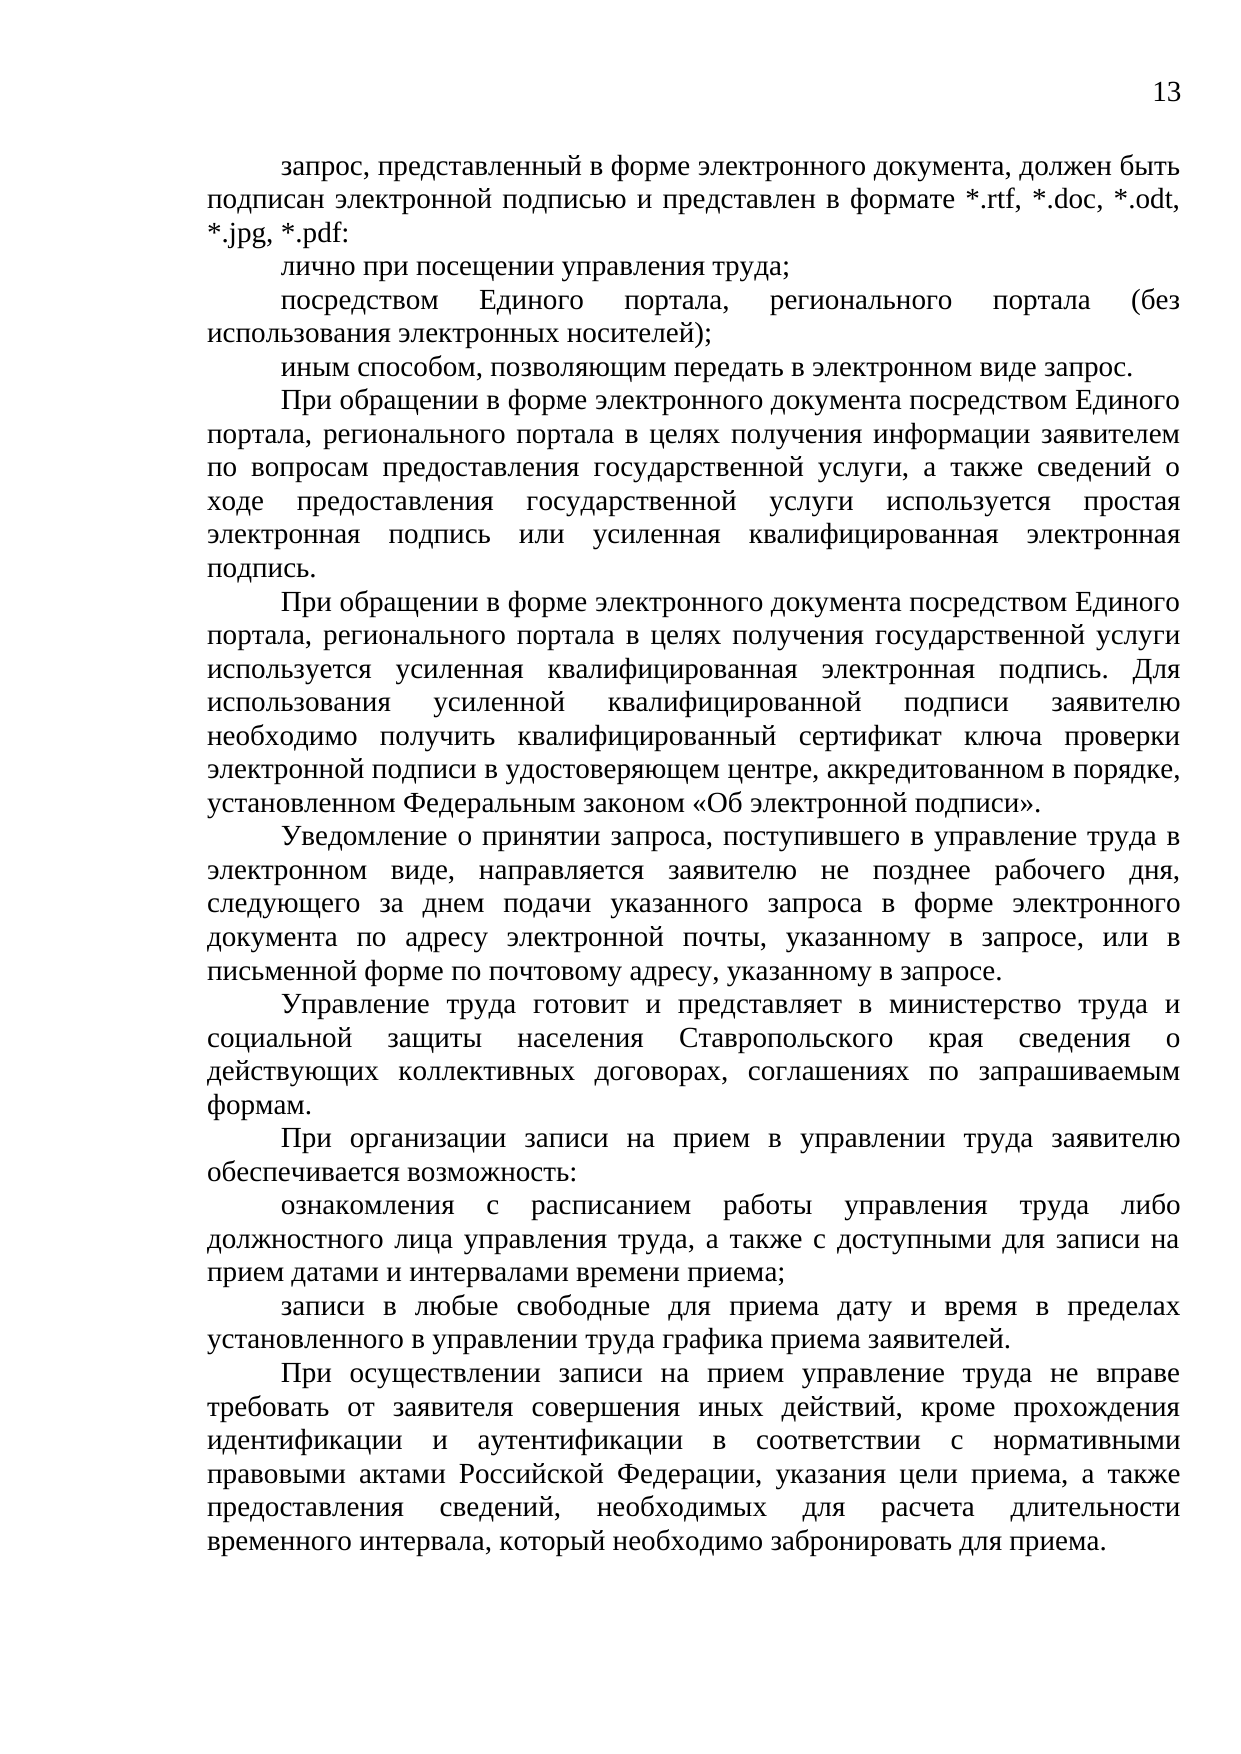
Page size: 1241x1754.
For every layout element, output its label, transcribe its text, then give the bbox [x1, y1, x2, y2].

text ознакомления с расписанием работы управления труда либо должностного лица управления труда, а также с доступными для записи на прием датами и интервалами времени приема; [207, 1187, 1181, 1288]
text лично при посещении управления труда; [207, 248, 1181, 282]
text При обращении в форме электронного документа посредством Единого портала, регионального портала в целях получения информации заявителем по вопросам предоставления государственной услуги, а также сведений о ходе предоставления государственной услуги используется простая электронная подпись или усиленная квалифицированная электронная подпись. [207, 382, 1181, 584]
text Управление труда готовит и представляет в министерство труда и социальной защиты населения Ставропольского края сведения о действующих коллективных договорах, соглашениях по запрашиваемым формам. [207, 986, 1181, 1120]
text запрос, представленный в форме электронного документа, должен быть подписан электронной подписью и представлен в формате *.rtf, *.doc, *.odt, *.jpg, *.pdf: [207, 148, 1181, 248]
text Уведомление о принятии запроса, поступившего в управление труда в электронном виде, направляется заявителю не позднее рабочего дня, следующего за днем подачи указанного запроса в форме электронного документа по адресу электронной почты, указанному в запросе, или в письменной форме по почтовому адресу, указанному в запросе. [207, 818, 1181, 986]
text При осуществлении записи на прием управление труда не вправе требовать от заявителя совершения иных действий, кроме прохождения идентификации и аутентификации в соответствии с нормативными правовыми актами Российской Федерации, указания цели приема, а также предоставления сведений, необходимых для расчета длительности временного интервала, который необходимо забронировать для приема. [207, 1355, 1181, 1556]
text При обращении в форме электронного документа посредством Единого портала, регионального портала в целях получения государственной услуги используется усиленная квалифицированная электронная подпись. Для использования усиленной квалифицированной подписи заявителю необходимо получить квалифицированный сертификат ключа проверки электронной подписи в удостоверяющем центре, аккредитованном в порядке, установленном Федеральным законом «Об электронной подписи». [207, 584, 1181, 818]
text посредством Единого портала, регионального портала (без использования электронных носителей); [207, 282, 1181, 349]
text иным способом, позволяющим передать в электронном виде запрос. [207, 349, 1181, 382]
text записи в любые свободные для приема дату и время в пределах установленного в управлении труда графика приема заявителей. [207, 1288, 1181, 1355]
text При организации записи на прием в управлении труда заявителю обеспечивается возможность: [207, 1120, 1181, 1187]
